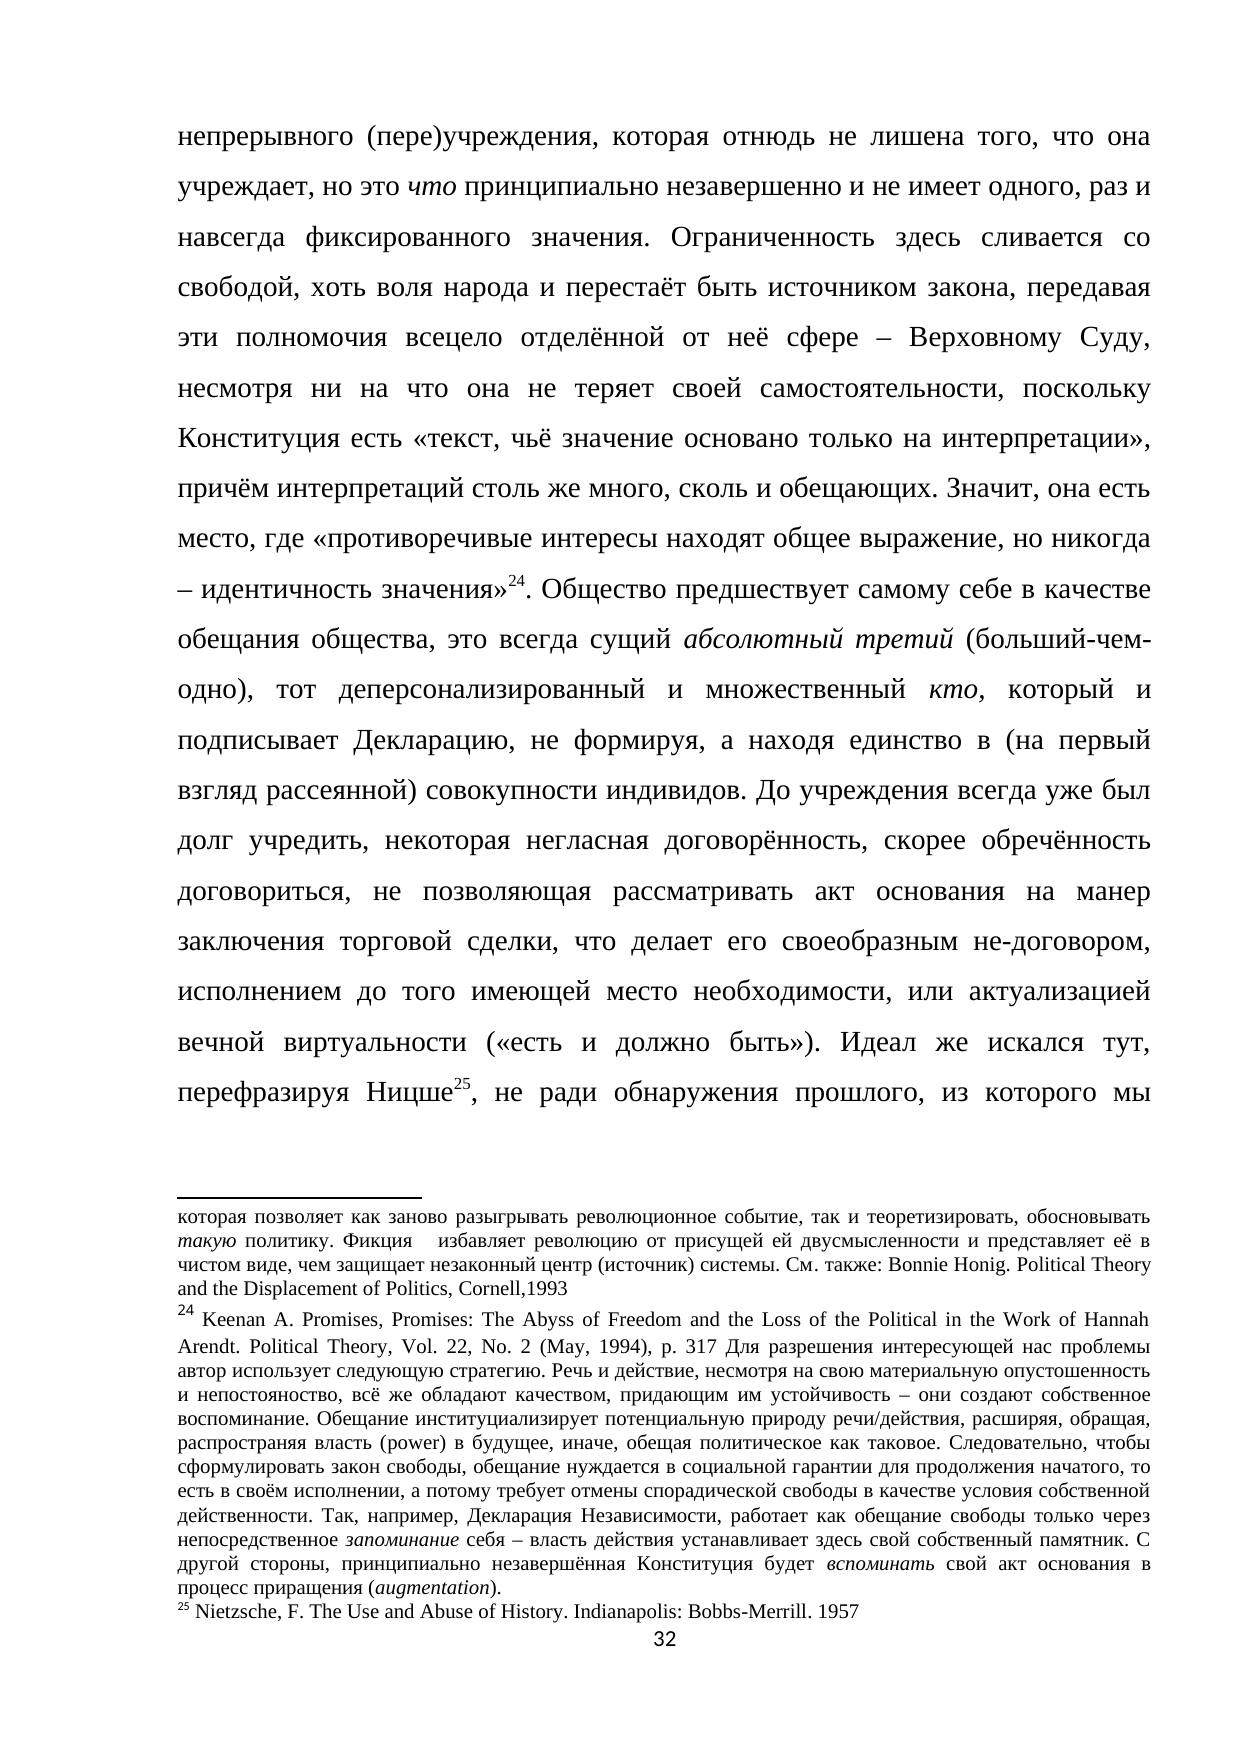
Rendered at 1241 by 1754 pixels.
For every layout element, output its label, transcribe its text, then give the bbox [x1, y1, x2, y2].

text 8. Идеал всегда сосуществует с насилием, на своей обратной стороне он содержит собственную отмену, которая делает его сразу возможным и невозможным – подвешивает в зоне принципиальной неопределённости. Значит, сделав очередной оборот, мы вернулись к исходному положению - совместное действие предшествует всякой абстракции, поскольку таковая полагается через него, следовательно, сообщество (его возможность) должно быть выведено не из абсолюта, а из взаимности как таковой. Социальность, неопределённая раскрытость в сторону некоторого другого, причём, большего-чем-одно, первична в отношении закона и представляет собой основание как его временности (изменения), так и постоянства. Абсолютный третий станет тем местом, к которому закон будет отсылать как к своему основанию, но поскольку таковой не является чем-то конкретным, непосредственно схватываемым, то такая отсылка будет существовать не в виде статичной и однозначной привязки, но в качестве непрерывного процесса обоснования. Поэтому Американская Конституция, в духе римской традиции, не разделявшей нововведения и изменения, пребывает в состоянии непрекращающегося творения, пересоздания, актуализирующегося за счёт возможности быть дополненной, исправленной, увеличенной. Власть, таким образом, обнаруживает своего абсолюта в самой деятельности непрерывного (пере)учреждения, которая отнюдь не лишена того, что она учреждает, но это что принципиально незавершенно и не имеет одного, раз и навсегда фиксированного значения. Ограниченность здесь сливается со свободой, хоть воля народа и перестаёт быть источником закона, передавая эти полномочия всецело отделённой от неё сфере – Верховному Суду, несмотря ни на что она не теряет своей самостоятельности, поскольку Конституция есть «текст, чьё значение основано только на интерпретации», причём интерпретаций столь же много, сколь и обещающих. Значит, она есть место, где «противоречивые интересы находят общее выражение, но никогда – идентичность значения». Общество предшествует самому себе в качестве обещания общества, это всегда сущий абсолютный третий (больший-чем-одно), тот деперсонализированный и множественный кто, который и подписывает Декларацию, не формируя, а находя единство в (на первый взгляд рассеянной) совокупности индивидов. До учреждения всегда уже был долг учредить, некоторая негласная договорённость, скорее обречённость договориться, не позволяющая рассматривать акт основания на манер заключения торговой сделки, что делает его своеобразным не-договором, исполнением до того имеющей место необходимости, или актуализацией вечной виртуальности («есть и должно быть»). Идеал же искался тут, перефразируя Ницше, не ради обнаружения прошлого, из которого мы произошли, но в качестве того, что способно вдохновить нас на дальнейшее развитие. [177, 118, 1152, 1108]
